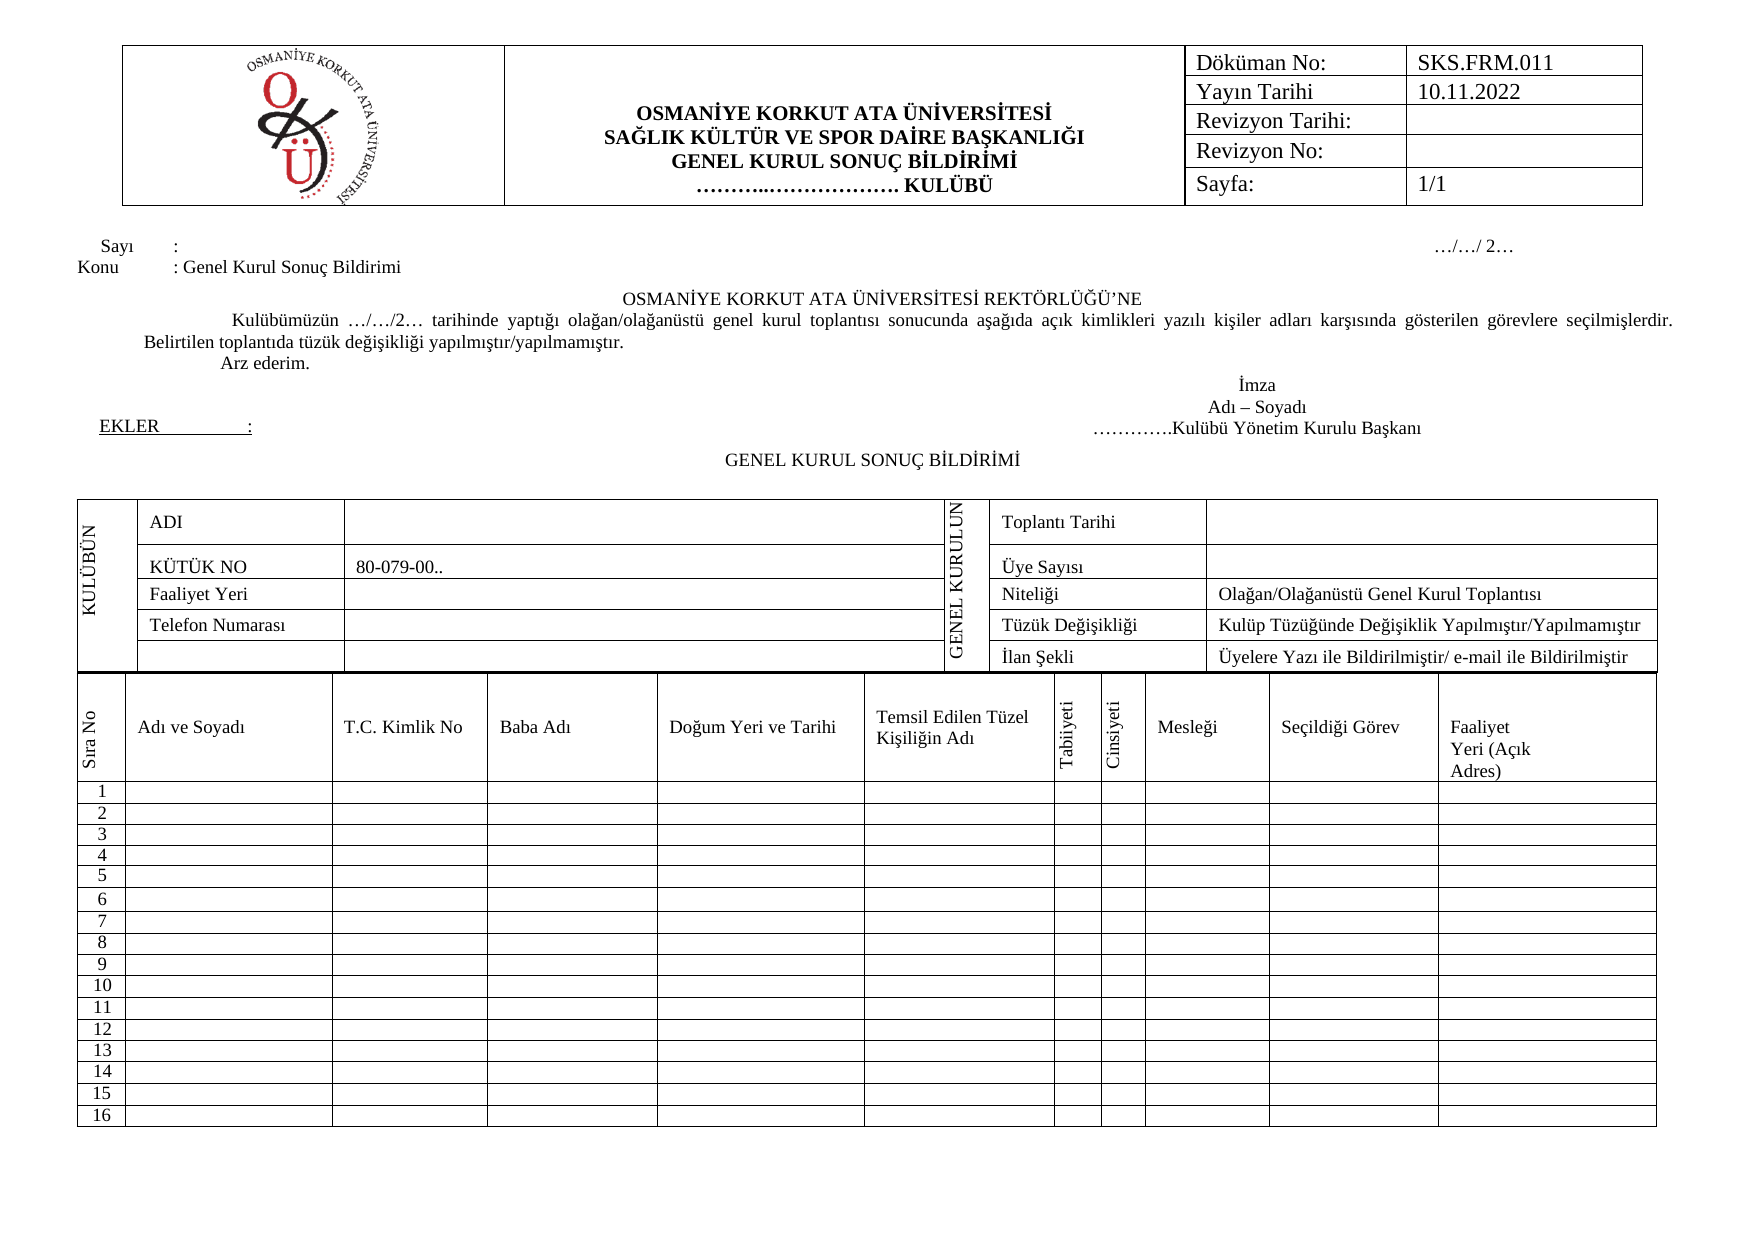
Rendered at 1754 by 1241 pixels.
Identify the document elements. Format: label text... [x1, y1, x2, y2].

table_header [123, 46, 504, 205]
table_cell [865, 825, 1054, 845]
table_cell [126, 1084, 332, 1104]
table_cell [1439, 888, 1656, 911]
table_cell [138, 641, 344, 671]
table_cell [658, 955, 864, 975]
table_cell [333, 804, 487, 824]
table_header Mesleği [1146, 674, 1269, 781]
table_cell [658, 888, 864, 911]
table_cell [1270, 955, 1438, 975]
table_cell [333, 1062, 487, 1083]
table_cell [488, 804, 657, 824]
table_cell 12 [78, 1020, 125, 1040]
text Kulübümüzün …/…/2… tarihinde yaptığı olağan/olağanüstü genel kurul toplantısı sonucunda aşağıda açık kimlikleri yazılı kişiler adları karşısında gösterilen görevlere seçilmişlerdir. [217, 309, 1687, 331]
table_cell 14 [78, 1062, 125, 1083]
table_cell [1055, 955, 1101, 975]
table_cell [1102, 846, 1145, 865]
table_cell 6 [78, 888, 125, 911]
table_cell [1102, 976, 1145, 997]
table_cell [126, 866, 332, 887]
table_cell 10 [78, 976, 125, 997]
table_cell Niteliği [990, 579, 1206, 609]
table_cell [658, 782, 864, 803]
table_cell [1055, 804, 1101, 824]
table_cell [865, 934, 1054, 954]
table_cell [658, 1106, 864, 1126]
table_cell [1102, 934, 1145, 954]
table_cell [488, 846, 657, 865]
table_cell [1270, 1106, 1438, 1126]
table_cell [345, 641, 944, 671]
table_cell [1439, 1041, 1656, 1061]
table_cell [1270, 934, 1438, 954]
table_cell [658, 998, 864, 1018]
table_cell [1146, 804, 1269, 824]
table_cell [333, 1020, 487, 1040]
table_cell [1270, 998, 1438, 1018]
table_cell [1055, 912, 1101, 932]
table_cell [658, 804, 864, 824]
table_cell [126, 1020, 332, 1040]
table_cell [1102, 866, 1145, 887]
table_cell [333, 955, 487, 975]
table_cell [345, 610, 944, 640]
table_cell [865, 804, 1054, 824]
table_cell [1102, 782, 1145, 803]
table_cell 1 [78, 782, 125, 803]
table_cell [1270, 825, 1438, 845]
table_cell [1439, 976, 1656, 997]
table_cell 15 [78, 1084, 125, 1104]
table_cell [1270, 1062, 1438, 1083]
table_cell [1102, 912, 1145, 932]
table_cell 2 [78, 804, 125, 824]
table_cell [488, 782, 657, 803]
table_cell [1270, 866, 1438, 887]
table_cell Telefon Numarası [138, 610, 344, 640]
table_cell [126, 955, 332, 975]
table_header OSMANİYE KORKUT ATA ÜNİVERSİTESİ SAĞLIK KÜLTÜR VE SPOR DAİRE BAŞKANLIĞI GENEL KURUL SONUÇ BİLDİRİMİ ………..………………. KULÜBÜ [505, 46, 1184, 205]
table_cell [333, 934, 487, 954]
table_cell [126, 934, 332, 954]
table_cell [1055, 866, 1101, 887]
table_header Tabiiyeti [1055, 674, 1101, 781]
table_cell [1270, 912, 1438, 932]
table_cell [1146, 1062, 1269, 1083]
table_cell [1146, 1084, 1269, 1104]
table_cell [1439, 1106, 1656, 1126]
table_header Faaliyet Yeri (Açık Adres) [1439, 674, 1656, 781]
table_cell [1102, 1084, 1145, 1104]
table_cell [658, 1062, 864, 1083]
table_cell [333, 998, 487, 1018]
table_cell [1146, 866, 1269, 887]
table_cell [1270, 1020, 1438, 1040]
table_cell 7 [78, 912, 125, 932]
table_cell [1407, 135, 1642, 167]
table_cell [1439, 912, 1656, 932]
table_header Döküman No: [1186, 46, 1406, 75]
table_cell 80-079-00.. [345, 545, 944, 578]
table_cell [1146, 912, 1269, 932]
table_cell [1146, 955, 1269, 975]
table_cell [1270, 1084, 1438, 1104]
table_cell [1102, 804, 1145, 824]
table_cell 10.11.2022 [1407, 76, 1642, 104]
table_cell 5 [78, 866, 125, 887]
table_cell [1270, 1041, 1438, 1061]
table_cell [865, 1041, 1054, 1061]
table_cell [126, 846, 332, 865]
table_cell [1102, 888, 1145, 911]
table_cell [1102, 998, 1145, 1018]
table_cell Olağan/Olağanüstü Genel Kurul Toplantısı [1207, 579, 1657, 609]
table_cell [1055, 888, 1101, 911]
table_cell [1439, 1062, 1656, 1083]
table_header T.C. Kimlik No [333, 674, 487, 781]
text GENEL KURUL SONUÇ BİLDİRİMİ [77, 448, 1668, 470]
table_cell [1146, 846, 1269, 865]
table_cell [658, 825, 864, 845]
text Sayı : …/…/ 2… [77, 235, 1687, 257]
table_cell [1207, 545, 1657, 578]
table_cell [1439, 804, 1656, 824]
table_cell Kulüp Tüzüğünde Değişiklik Yapılmıştır/Yapılmamıştır [1207, 610, 1657, 640]
table_cell [488, 888, 657, 911]
table_cell [126, 888, 332, 911]
table_cell [1439, 866, 1656, 887]
table_cell [126, 804, 332, 824]
text İmza Adı – Soyadı [1208, 374, 1307, 417]
table_header Adı ve Soyadı [126, 674, 332, 781]
table_cell [1439, 1020, 1656, 1040]
table_cell [1146, 976, 1269, 997]
table_cell [333, 866, 487, 887]
table_cell [865, 976, 1054, 997]
table_cell KÜTÜK NO [138, 545, 344, 578]
table_cell [1439, 1084, 1656, 1104]
table_cell [1439, 825, 1656, 845]
table_cell [1439, 998, 1656, 1018]
table_cell Üyelere Yazı ile Bildirilmiştir/ e-mail ile Bildirilmiştir [1207, 641, 1657, 671]
table_cell [865, 912, 1054, 932]
table_cell [488, 1062, 657, 1083]
table_cell [865, 782, 1054, 803]
table_cell [333, 1106, 487, 1126]
table_cell [1146, 1020, 1269, 1040]
table_cell [126, 1041, 332, 1061]
table_cell [488, 955, 657, 975]
table_cell [1270, 846, 1438, 865]
text Arz ederim. [220, 352, 1687, 374]
table_cell [1102, 825, 1145, 845]
table_cell [1055, 998, 1101, 1018]
table_cell 8 [78, 934, 125, 954]
table_cell [1439, 782, 1656, 803]
table_cell [333, 825, 487, 845]
table_cell 16 [78, 1106, 125, 1126]
table_header [1207, 500, 1657, 544]
table_cell [488, 1041, 657, 1061]
table_cell 13 [78, 1041, 125, 1061]
table_header Baba Adı [488, 674, 657, 781]
table_cell [488, 1106, 657, 1126]
table_cell [488, 1084, 657, 1104]
table_cell [333, 1041, 487, 1061]
table_cell [333, 976, 487, 997]
table_cell [126, 1106, 332, 1126]
table_cell [1146, 1041, 1269, 1061]
table_cell [1055, 1041, 1101, 1061]
table_cell [865, 1062, 1054, 1083]
table_cell 4 [78, 846, 125, 865]
table_cell [126, 825, 332, 845]
table_cell [865, 1020, 1054, 1040]
table_cell [1102, 1041, 1145, 1061]
table_cell [1055, 782, 1101, 803]
table_cell [658, 976, 864, 997]
table_header Seçildiği Görev [1270, 674, 1438, 781]
table_cell [333, 846, 487, 865]
table_cell İlan Şekli [990, 641, 1206, 671]
table_cell [658, 866, 864, 887]
table_cell [488, 998, 657, 1018]
table_cell Yayın Tarihi [1186, 76, 1406, 104]
table_cell [126, 976, 332, 997]
table_header GENEL KURULUN [945, 500, 989, 671]
table_cell [1270, 804, 1438, 824]
table_cell [126, 998, 332, 1018]
table_cell 9 [78, 955, 125, 975]
table_header SKS.FRM.011 [1407, 46, 1642, 75]
table_cell [865, 846, 1054, 865]
table_cell [488, 1020, 657, 1040]
table_cell [1270, 888, 1438, 911]
table_cell [865, 888, 1054, 911]
table_cell [1439, 955, 1656, 975]
text Belirtilen toplantıda tüzük değişikliği yapılmıştır/yapılmamıştır. [143, 331, 1687, 352]
table_cell [1270, 782, 1438, 803]
table_cell [1146, 998, 1269, 1018]
table_header Toplantı Tarihi [990, 500, 1206, 544]
table_cell [1146, 934, 1269, 954]
table_header Temsil Edilen Tüzel Kişiliğin Adı [865, 674, 1054, 781]
table_header ADI [138, 500, 344, 544]
table_cell 3 [78, 825, 125, 845]
table_header KULÜBÜN [78, 500, 137, 671]
table_cell [488, 825, 657, 845]
text OSMANİYE KORKUT ATA ÜNİVERSİTESİ REKTÖRLÜĞÜ’NE [77, 288, 1687, 309]
table_cell [488, 976, 657, 997]
table_cell 11 [78, 998, 125, 1018]
table_header Sıra No [78, 674, 125, 781]
table_cell Revizyon No: [1186, 135, 1406, 167]
table_header Cinsiyeti [1102, 674, 1145, 781]
table_cell [488, 912, 657, 932]
table_cell [658, 912, 864, 932]
table_cell [865, 1084, 1054, 1104]
table_cell [1055, 1084, 1101, 1104]
table_cell Üye Sayısı [990, 545, 1206, 578]
table_cell [1146, 888, 1269, 911]
table_cell Faaliyet Yeri [138, 579, 344, 609]
table_cell [658, 1041, 864, 1061]
table_cell [1102, 955, 1145, 975]
table_cell [1055, 976, 1101, 997]
table_cell [658, 846, 864, 865]
table_cell [658, 934, 864, 954]
table_cell [1407, 105, 1642, 134]
table_cell [1055, 825, 1101, 845]
table_cell [1055, 1062, 1101, 1083]
table_cell [333, 888, 487, 911]
table_cell [1102, 1106, 1145, 1126]
table_cell Revizyon Tarihi: [1186, 105, 1406, 134]
table_cell [1439, 934, 1656, 954]
table_cell [1146, 1106, 1269, 1126]
table_cell [1270, 976, 1438, 997]
text ………….Kulübü Yönetim Kurulu Başkanı [1092, 417, 1687, 439]
table_cell [488, 866, 657, 887]
table_cell [126, 782, 332, 803]
table_header Doğum Yeri ve Tarihi [658, 674, 864, 781]
table_cell [126, 912, 332, 932]
table_cell [1055, 846, 1101, 865]
table_cell [333, 1084, 487, 1104]
table_cell [1102, 1062, 1145, 1083]
table_cell Tüzük Değişikliği [990, 610, 1206, 640]
text EKLER : [99, 415, 256, 436]
table_cell [126, 1062, 332, 1083]
picture [247, 48, 379, 205]
table_cell [865, 955, 1054, 975]
table_cell [1055, 1106, 1101, 1126]
table_cell [865, 866, 1054, 887]
table_cell [1055, 1020, 1101, 1040]
table_cell [865, 998, 1054, 1018]
table_cell [333, 912, 487, 932]
table_cell [333, 782, 487, 803]
text Konu : Genel Kurul Sonuç Bildirimi [77, 257, 1687, 278]
table_cell [1146, 782, 1269, 803]
table_cell [1055, 934, 1101, 954]
table_cell Sayfa: [1186, 168, 1406, 205]
table_cell [865, 1106, 1054, 1126]
table_cell [1102, 1020, 1145, 1040]
table_cell [345, 579, 944, 609]
table_cell [658, 1084, 864, 1104]
table_header [345, 500, 944, 544]
table_cell [1146, 825, 1269, 845]
table_cell 1/1 [1407, 168, 1642, 205]
table_cell [488, 934, 657, 954]
table_cell [1439, 846, 1656, 865]
table_cell [658, 1020, 864, 1040]
